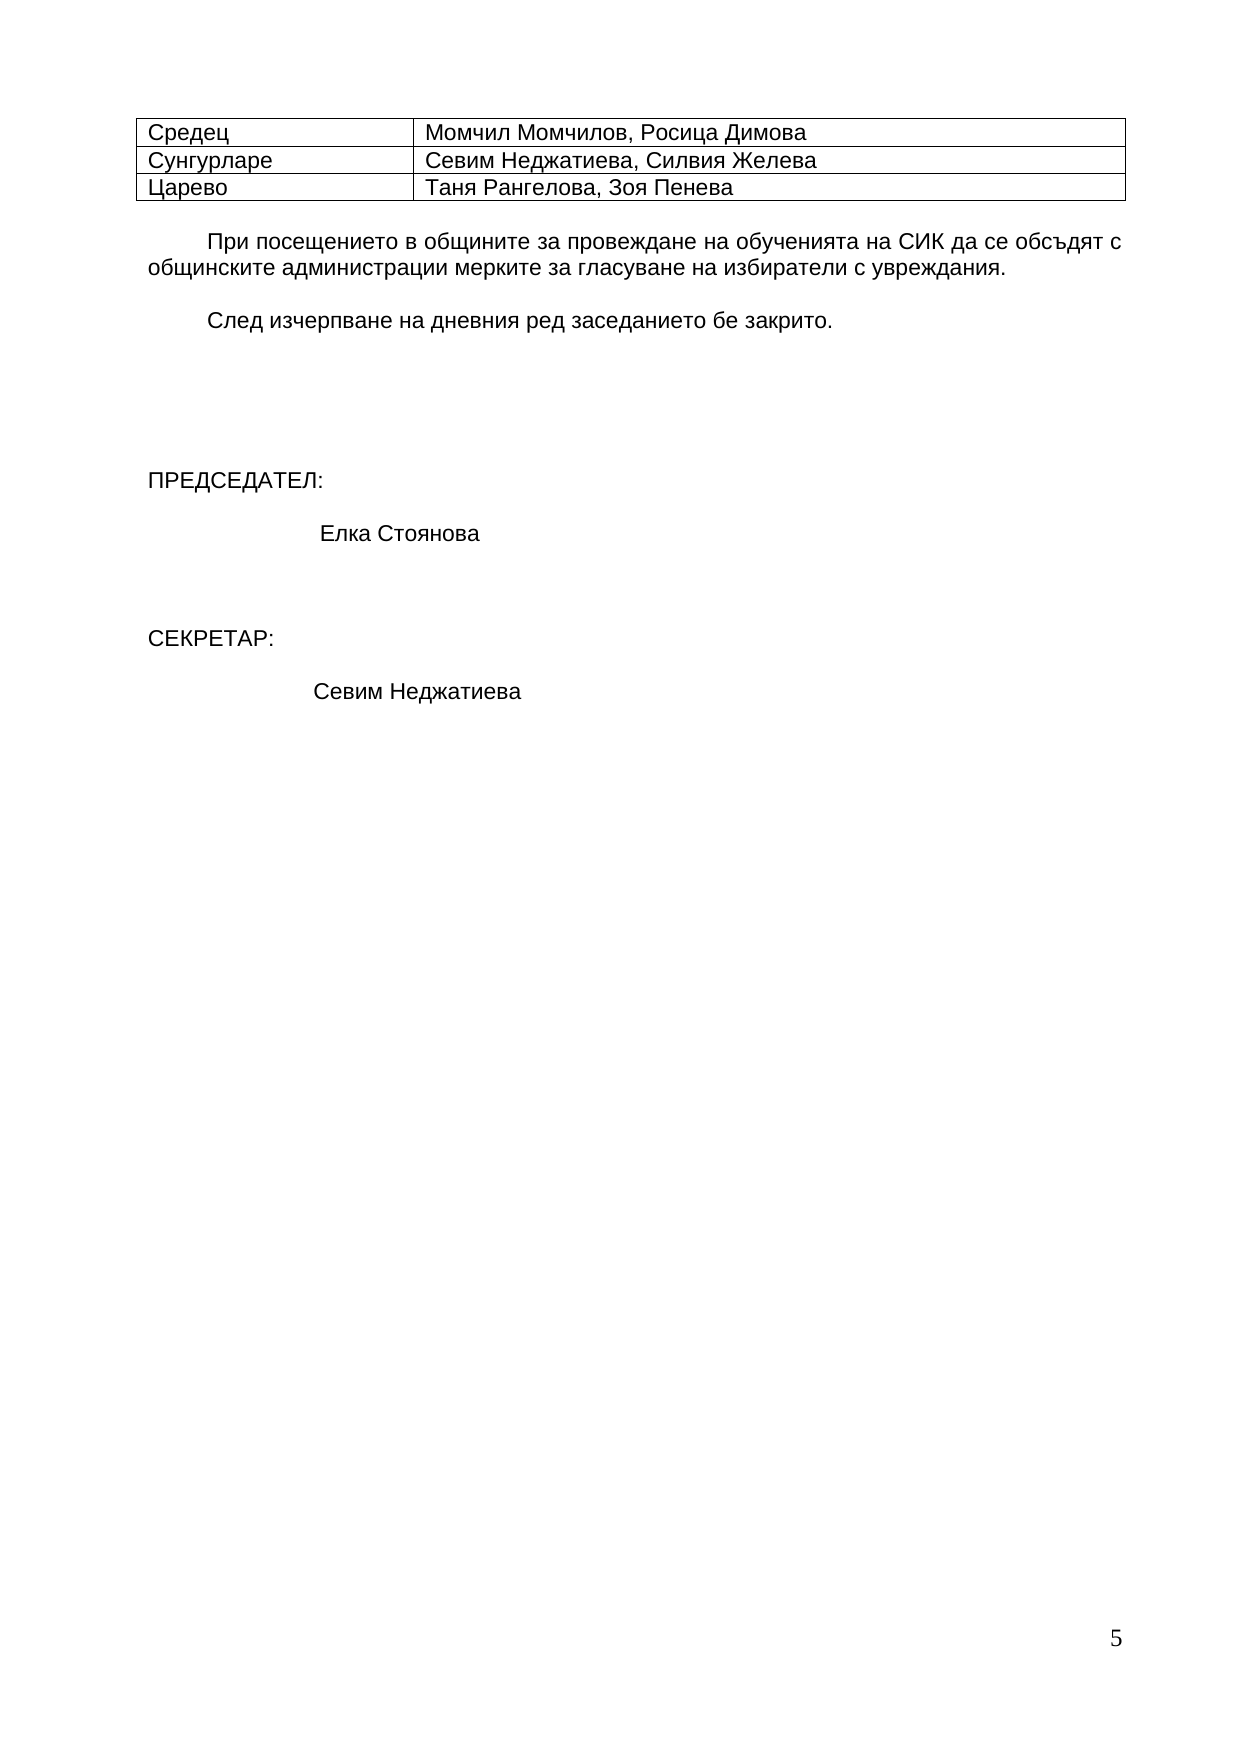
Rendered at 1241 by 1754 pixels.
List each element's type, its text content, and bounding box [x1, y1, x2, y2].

table_cell Сунгурларе [137, 147, 413, 173]
table_cell Севим Неджатиева, Силвия Желева [414, 147, 1125, 173]
text Севим Неджатиева [148, 678, 1122, 704]
text СЕКРЕТАР: [148, 625, 1122, 652]
text ПРЕДСЕДАТЕЛ: [148, 467, 1122, 494]
text При посещението в общините за провеждане на обученията на СИК да се обсъдят с общинските администрации мерките за гласуване на избиратели с увреждания. [148, 228, 1122, 280]
table_cell Царево [137, 174, 413, 200]
text Елка Стоянова [148, 520, 1122, 546]
text След изчерпване на дневния ред заседанието бе закрито. [148, 307, 1122, 333]
table_cell Таня Рангелова, Зоя Пенева [414, 174, 1125, 200]
table_cell Средец [137, 119, 413, 146]
table_cell Момчил Момчилов, Росица Димова [414, 119, 1125, 146]
